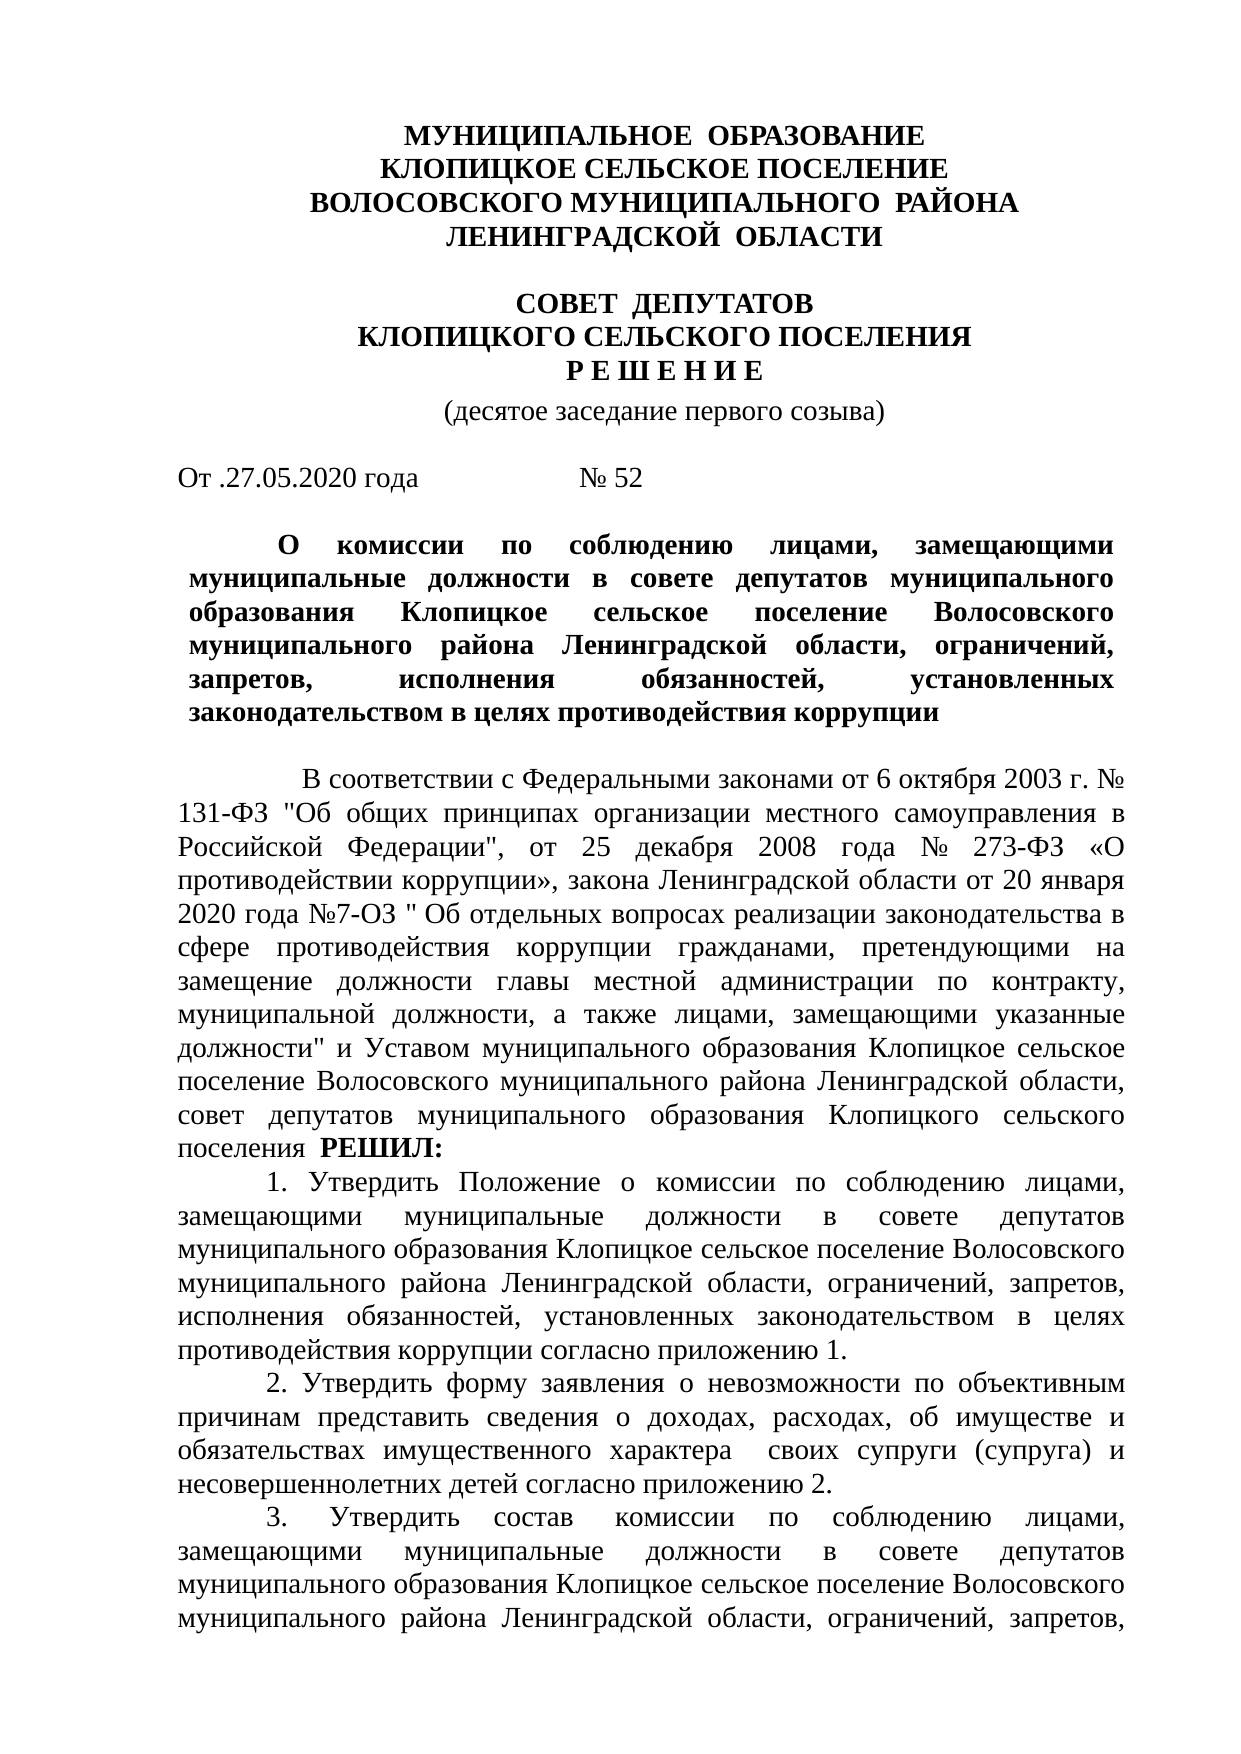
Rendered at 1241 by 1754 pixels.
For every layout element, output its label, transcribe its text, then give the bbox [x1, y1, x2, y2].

text КЛОПИЦКОГО СЕЛЬСКОГО ПОСЕЛЕНИЯ [177, 319, 1152, 353]
text От .27.05.2020 года № 52 [177, 460, 1152, 493]
subtitle Р Е Ш Е Н И Е [177, 353, 1152, 386]
text (десятое заседание первого созыва) [177, 393, 1152, 426]
text КЛОПИЦКОЕ СЕЛЬСКОЕ ПОСЕЛЕНИЕ [177, 152, 1152, 185]
subtitle СОВЕТ ДЕПУТАТОВ [177, 286, 1152, 319]
text ЛЕНИНГРАДСКОЙ ОБЛАСТИ [177, 219, 1152, 252]
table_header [166, 527, 1137, 1634]
subtitle МУНИЦИПАЛЬНОЕ ОБРАЗОВАНИЕ [177, 118, 1152, 152]
subtitle ВОЛОСОВСКОГО МУНИЦИПАЛЬНОГО РАЙОНА [177, 185, 1152, 219]
